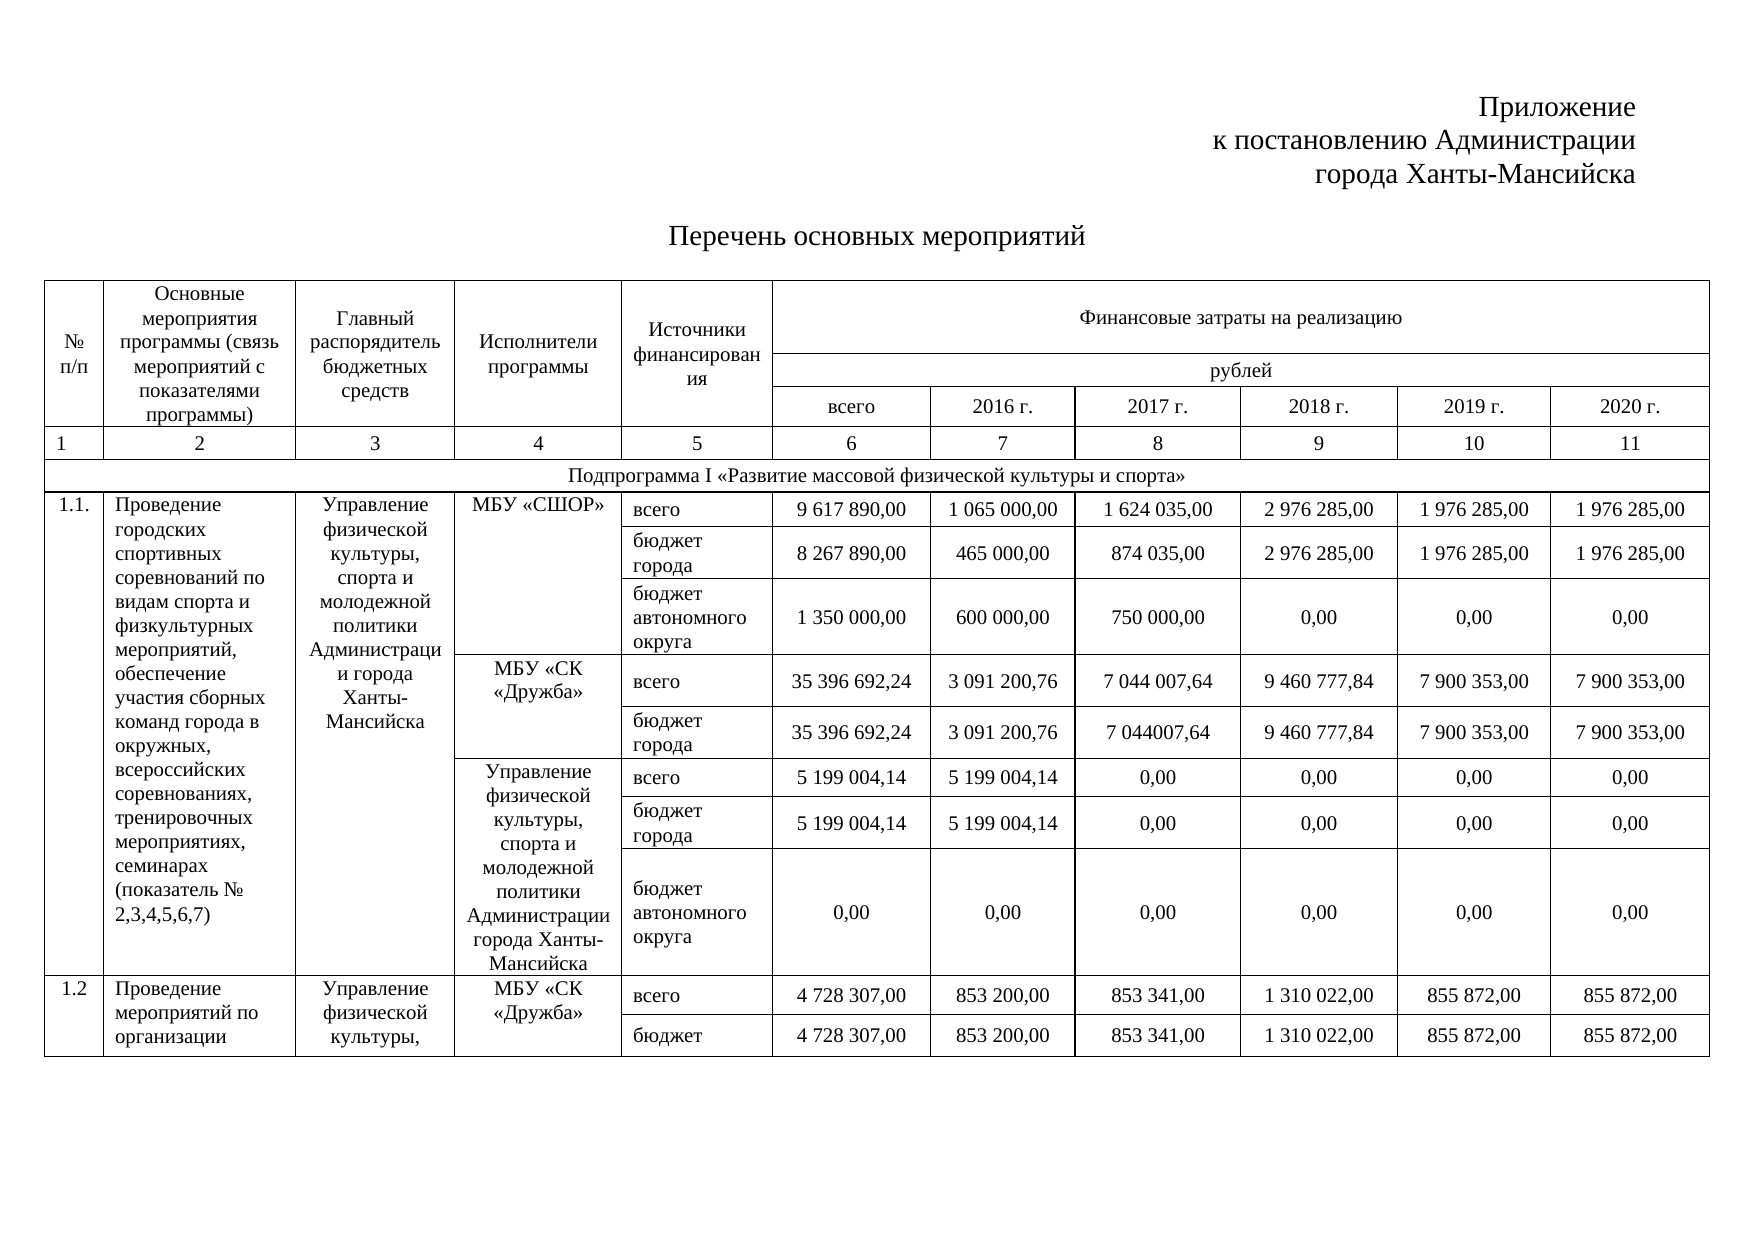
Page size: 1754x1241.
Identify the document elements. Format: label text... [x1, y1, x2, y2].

table_cell 0,00 [1241, 849, 1397, 975]
table_cell 5 199 004,14 [773, 759, 930, 796]
table_header Исполнители программы [455, 281, 621, 426]
table_cell 8 267 890,00 [773, 527, 930, 578]
table_cell 9 460 777,84 [1241, 655, 1397, 706]
table_cell бюджет автономного округа [622, 579, 772, 654]
table_cell 855 872,00 [1398, 1015, 1550, 1056]
table_cell МБУ «СШОР» [455, 493, 621, 654]
table_cell 3 091 200,76 [931, 655, 1074, 706]
table_cell 1 976 285,00 [1398, 527, 1550, 578]
table_cell бюджет города [622, 1015, 772, 1056]
table_cell 853 200,00 [931, 976, 1074, 1014]
table_cell 35 396 692,24 [773, 655, 930, 706]
table_cell бюджет города [622, 707, 772, 757]
text к постановлению Администрации [118, 122, 1636, 156]
table_cell всего [622, 976, 772, 1014]
table_cell 1 976 285,00 [1551, 527, 1709, 578]
table_cell 2018 г. [1241, 387, 1397, 426]
table_header Источники финансирования [622, 281, 772, 426]
table_cell 1 976 285,00 [1398, 493, 1550, 526]
table_cell 0,00 [1398, 797, 1550, 848]
table_cell Управление физической культуры, спорта и молодежной политики Администрации города Ханты-Мансийска [296, 976, 454, 1056]
table_cell 0,00 [1398, 759, 1550, 796]
table_cell Проведение мероприятий по организации отдыха и оздоровления детей в каникулярный период и внеурочное время на спортивных дворовых площадках и хоккейных кортах (показатель №2,3,7) [104, 976, 295, 1056]
table_cell 2016 г. [931, 387, 1074, 426]
text города Ханты-Мансийска [118, 156, 1636, 189]
table_cell всего [773, 387, 930, 426]
table_cell 0,00 [773, 849, 930, 975]
table_cell 1 624 035,00 [1076, 493, 1240, 526]
table_cell 1.2 [45, 976, 103, 1056]
table_cell Подпрограмма I «Развитие массовой физической культуры и спорта» [45, 460, 1709, 491]
table_cell бюджет автономного округа [622, 849, 772, 975]
table_cell 4 [455, 427, 621, 458]
table_cell 35 396 692,24 [773, 707, 930, 757]
table_cell 853 200,00 [931, 1015, 1074, 1056]
table_cell 1.1. [45, 493, 103, 975]
table_cell 0,00 [931, 849, 1074, 975]
table_cell 8 [1076, 427, 1240, 458]
table_cell 5 199 004,14 [931, 797, 1074, 848]
table_cell МБУ «СК «Дружба» [455, 655, 621, 757]
table_cell 855 872,00 [1551, 1015, 1709, 1056]
text Приложение [118, 89, 1636, 122]
table_cell 7 900 353,00 [1551, 655, 1709, 706]
table_cell 853 341,00 [1076, 1015, 1240, 1056]
table_cell 0,00 [1551, 797, 1709, 848]
table_cell 0,00 [1398, 579, 1550, 654]
table_cell 9 460 777,84 [1241, 707, 1397, 757]
table_cell 5 [622, 427, 772, 458]
table_cell 750 000,00 [1076, 579, 1240, 654]
table_cell 2 [104, 427, 295, 458]
table_cell 853 341,00 [1076, 976, 1240, 1014]
table_cell 1 065 000,00 [931, 493, 1074, 526]
table_cell 7 900 353,00 [1398, 707, 1550, 757]
table_cell 1 976 285,00 [1551, 493, 1709, 526]
table_cell всего [622, 655, 772, 706]
table_cell 7 044 007,64 [1076, 655, 1240, 706]
table_cell 5 199 004,14 [931, 759, 1074, 796]
table_cell Управление физической культуры, спорта и молодежной политики Администрации города Ханты-Мансийска [296, 493, 454, 975]
table_header Главный распорядитель бюджетных средств [296, 281, 454, 426]
table_cell 1 [45, 427, 103, 458]
table_cell 7 044007,64 [1076, 707, 1240, 757]
table_cell 1 310 022,00 [1241, 1015, 1397, 1056]
table_cell 2 976 285,00 [1241, 527, 1397, 578]
table_cell 855 872,00 [1551, 976, 1709, 1014]
table_cell 2 976 285,00 [1241, 493, 1397, 526]
table_cell 9 617 890,00 [773, 493, 930, 526]
table_cell 1 350 000,00 [773, 579, 930, 654]
table_cell 855 872,00 [1398, 976, 1550, 1014]
table_cell 2019 г. [1398, 387, 1550, 426]
table_cell 4 728 307,00 [773, 1015, 930, 1056]
table_cell 0,00 [1551, 759, 1709, 796]
table_cell 3 091 200,76 [931, 707, 1074, 757]
table_header Основные мероприятия программы (связь мероприятий с показателями программы) [104, 281, 295, 426]
table_cell 5 199 004,14 [773, 797, 930, 848]
table_cell всего [622, 493, 772, 526]
text Перечень основных мероприятий [118, 218, 1636, 252]
table_cell 0,00 [1241, 759, 1397, 796]
table_header № п/п [45, 281, 103, 426]
table_cell 0,00 [1076, 797, 1240, 848]
table_cell 7 900 353,00 [1398, 655, 1550, 706]
table_cell МБУ «СК «Дружба» [455, 976, 621, 1056]
table_cell 3 [296, 427, 454, 458]
table_cell 10 [1398, 427, 1550, 458]
table_cell 0,00 [1551, 849, 1709, 975]
table_cell Управление физической культуры, спорта и молодежной политики Администрации города Ханты-Мансийска [455, 759, 621, 975]
table_cell 1 310 022,00 [1241, 976, 1397, 1014]
table_cell 4 728 307,00 [773, 976, 930, 1014]
table_cell 2017 г. [1076, 387, 1240, 426]
table_cell 7 900 353,00 [1551, 707, 1709, 757]
table_cell бюджет города [622, 797, 772, 848]
table_cell 0,00 [1398, 849, 1550, 975]
table_cell всего [622, 759, 772, 796]
table_cell бюджет города [622, 527, 772, 578]
table_cell 0,00 [1551, 579, 1709, 654]
table_cell 600 000,00 [931, 579, 1074, 654]
table_cell Проведение городских спортивных соревнований по видам спорта и физкультурных мероприятий, обеспечение участия сборных команд города в окружных, всероссийских соревнованиях, тренировочных мероприятиях, семинарах (показатель № 2,3,4,5,6,7) [104, 493, 295, 975]
table_cell 0,00 [1241, 579, 1397, 654]
table_cell 6 [773, 427, 930, 458]
table_cell 465 000,00 [931, 527, 1074, 578]
table_cell 874 035,00 [1076, 527, 1240, 578]
table_cell 0,00 [1241, 797, 1397, 848]
table_cell 0,00 [1076, 849, 1240, 975]
table_cell 11 [1551, 427, 1709, 458]
table_cell 2020 г. [1551, 387, 1709, 426]
table_cell 9 [1241, 427, 1397, 458]
table_cell 7 [931, 427, 1074, 458]
table_cell рублей [773, 354, 1709, 386]
table_header Финансовые затраты на реализацию [773, 281, 1709, 353]
table_cell 0,00 [1076, 759, 1240, 796]
